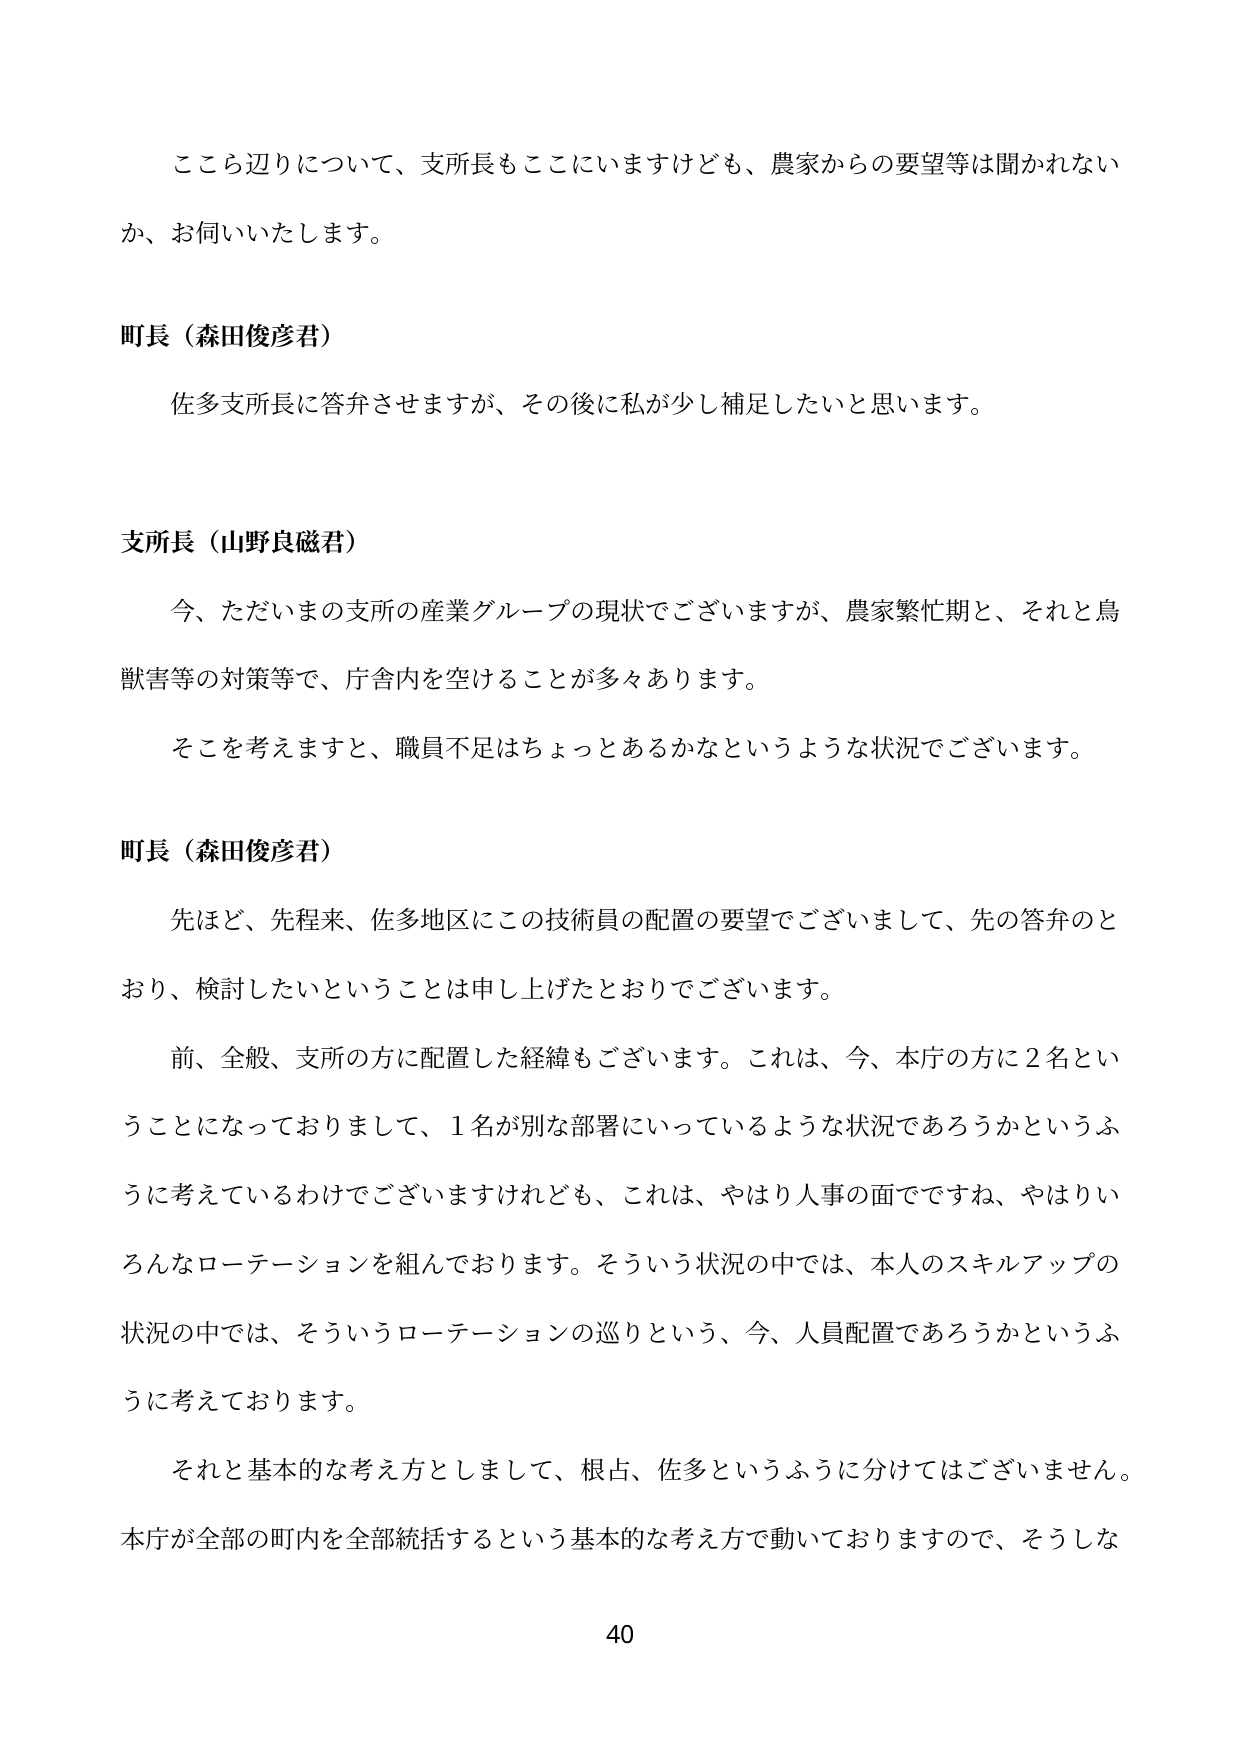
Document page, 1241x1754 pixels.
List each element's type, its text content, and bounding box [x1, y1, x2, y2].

text 町長（森田俊彦君） [120, 816, 1120, 884]
text 佐多支所長に答弁させますが、その後に私が少し補足したいと思います。 [120, 369, 1120, 438]
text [120, 1434, 1120, 1572]
text ここら辺りについて、支所長もここにいますけども、農家からの要望等は聞かれないか、お伺いいたします。 [120, 128, 1120, 266]
text 今、ただいまの支所の産業グループの現状でございますが、農家繁忙期と、それと鳥獣害等の対策等で、庁舎内を空けることが多々あります。 [120, 575, 1120, 713]
text 先ほど、先程来、佐多地区にこの技術員の配置の要望でございまして、先の答弁のとおり、検討したいということは申し上げたとおりでございます。 [120, 884, 1120, 1022]
text 前、全般、支所の方に配置した経緯もございます。これは、今、本庁の方に２名ということになっておりまして、１名が別な部署にいっているような状況であろうかというふうに考えているわけでございますけれども、これは、やはり人事の面でですね、やはりいろんなローテーションを組んでおります。そういう状況の中では、本人のスキルアップの状況の中では、そういうローテーションの巡りという、今、人員配置であろうかというふうに考えております。 [120, 1022, 1120, 1434]
text 町長（森田俊彦君） [120, 300, 1120, 369]
text 支所長（山野良磁君） [120, 506, 1120, 575]
text そこを考えますと、職員不足はちょっとあるかなというような状況でございます。 [120, 713, 1120, 781]
